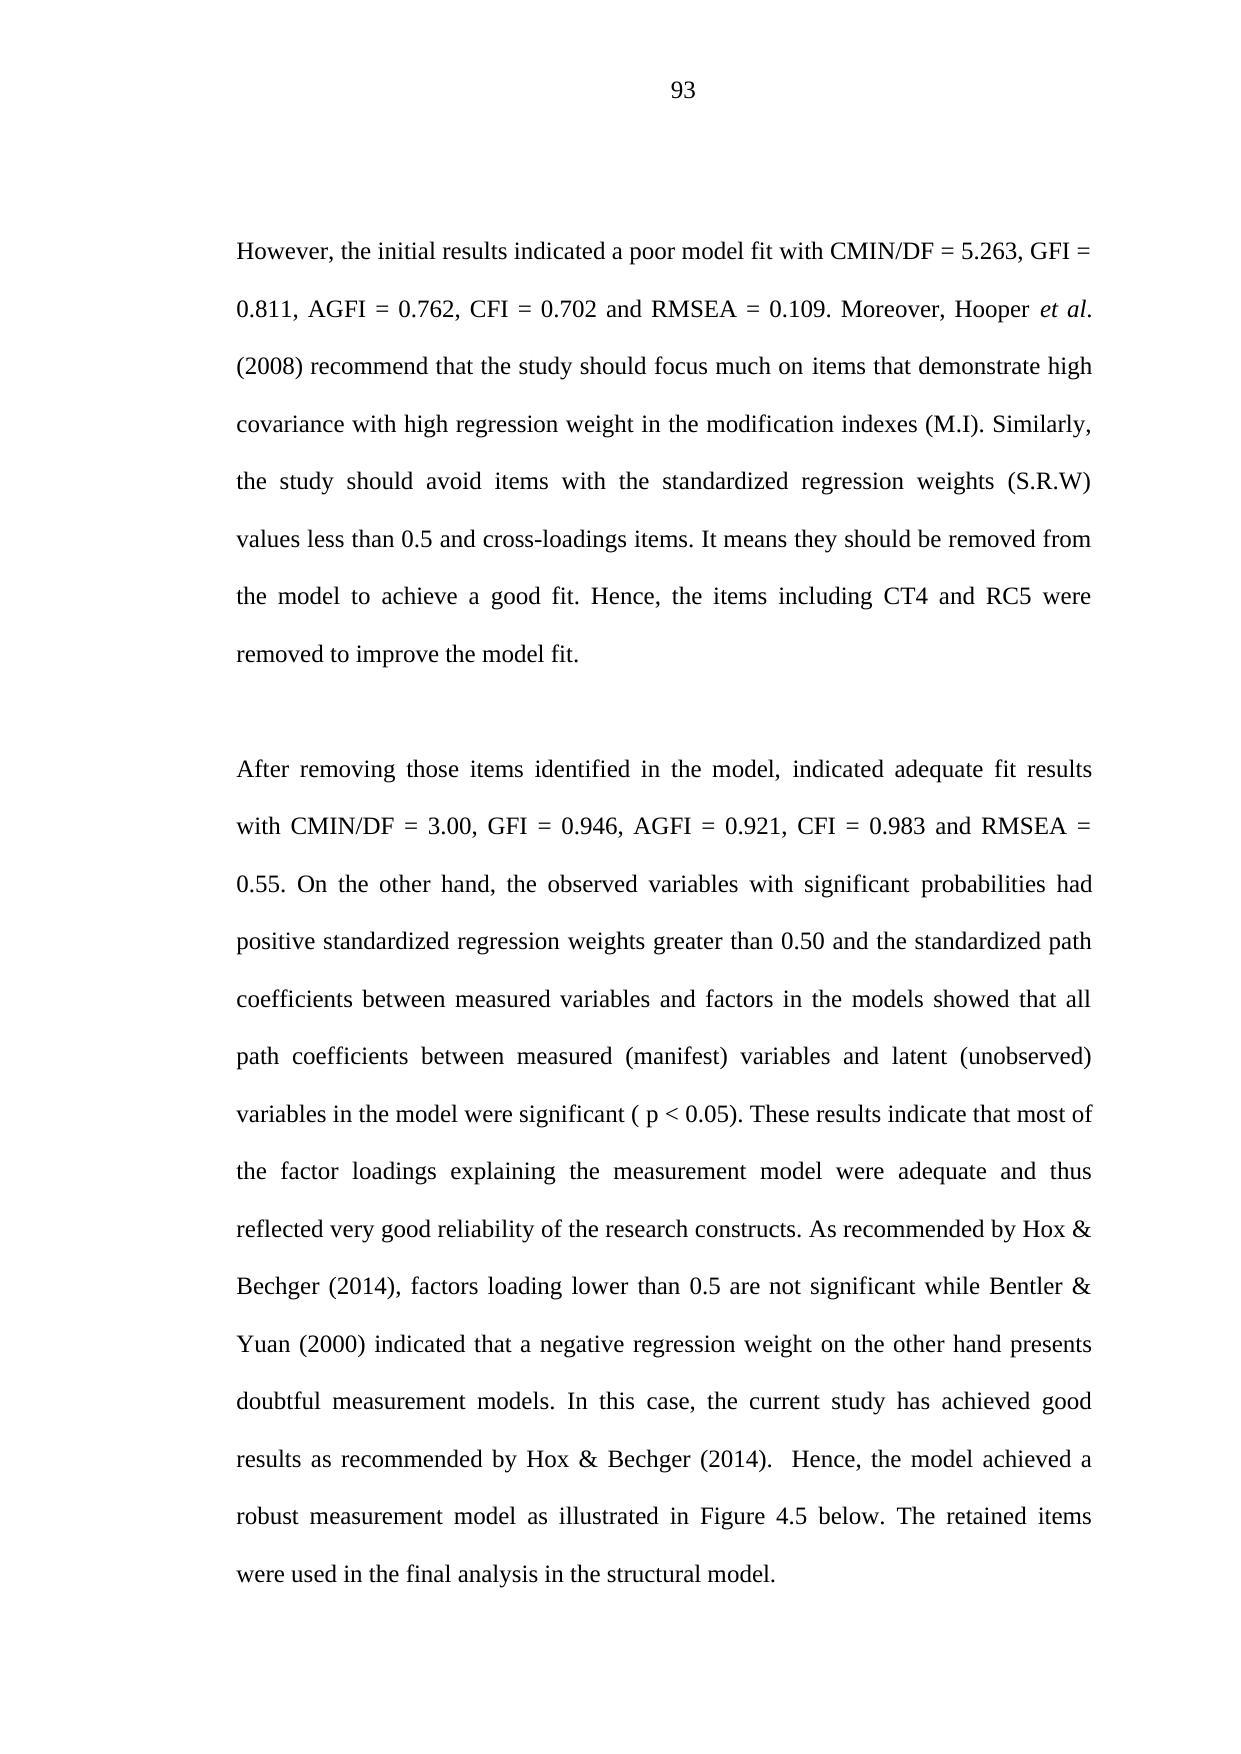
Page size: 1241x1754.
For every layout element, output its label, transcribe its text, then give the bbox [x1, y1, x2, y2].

text After removing those items identified in the model, indicated adequate fit results with CMIN/DF = 3.00, GFI = 0.946, AGFI = 0.921, CFI = 0.983 and RMSEA = 0.55. On the other hand, the observed variables with significant probabilities had positive standardized regression weights greater than 0.50 and the standardized path coefficients between measured variables and factors in the models showed that all path coefficients between measured (manifest) variables and latent (unobserved) variables in the model were significant ( p < 0.05). These results indicate that most of the factor loadings explaining the measurement model were adequate and thus reflected very good reliability of the research constructs. As recommended by Hox & Bechger (2014), factors loading lower than 0.5 are not significant while Bentler & Yuan (2000) indicated that a negative regression weight on the other hand presents doubtful measurement models. In this case, the current study has achieved good results as recommended by Hox & Bechger (2014). Hence, the model achieved a robust measurement model as illustrated in Figure 4.5 below. The retained items were used in the final analysis in the structural model. [236, 754, 1092, 1587]
text However, the initial results indicated a poor model fit with CMIN/DF = 5.263, GFI = 0.811, AGFI = 0.762, CFI = 0.702 and RMSEA = 0.109. Moreover, Hooper et al. (2008) recommend that the study should focus much on items that demonstrate high covariance with high regression weight in the modification indexes (M.I). Similarly, the study should avoid items with the standardized regression weights (S.R.W) values less than 0.5 and cross-loadings items. It means they should be removed from the model to achieve a good fit. Hence, the items including CT4 and RC5 were removed to improve the model fit. [236, 236, 1092, 667]
